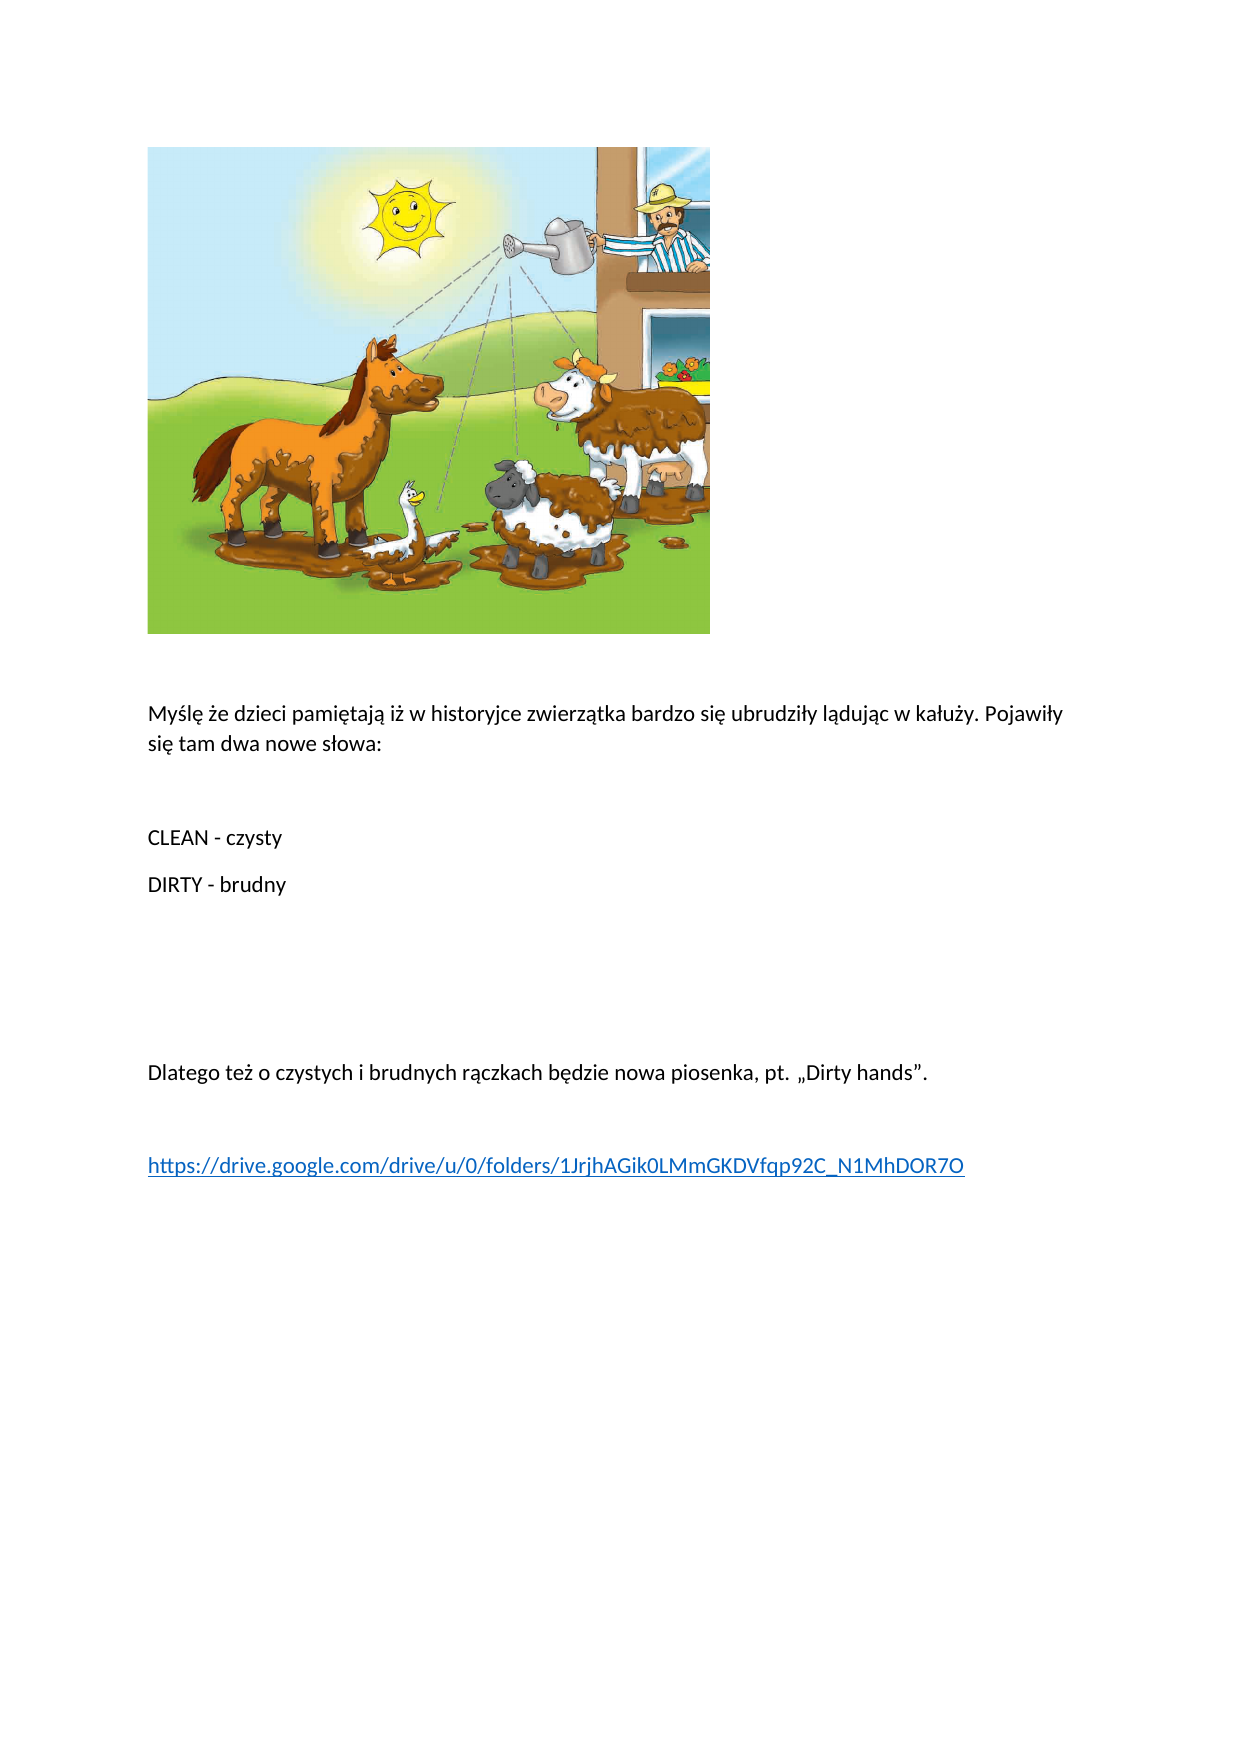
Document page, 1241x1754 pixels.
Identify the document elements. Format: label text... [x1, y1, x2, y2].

text CLEAN - czysty [148, 823, 1093, 851]
text DIRTY - brudny [148, 870, 1093, 898]
text Dlatego też o czystych i brudnych rączkach będzie nowa piosenka, pt. „Dirty hands”. [148, 1058, 1093, 1086]
text Myślę że dzieci pamiętają iż w historyjce zwierzątka bardzo się ubrudziły lądując w kałuży. Pojawiły się tam dwa nowe słowa: [148, 699, 1093, 757]
text https://drive.google.com/drive/u/0/folders/1JrjhAGik0LMmGKDVfqp92C_N1MhDOR7O [148, 1151, 1093, 1179]
